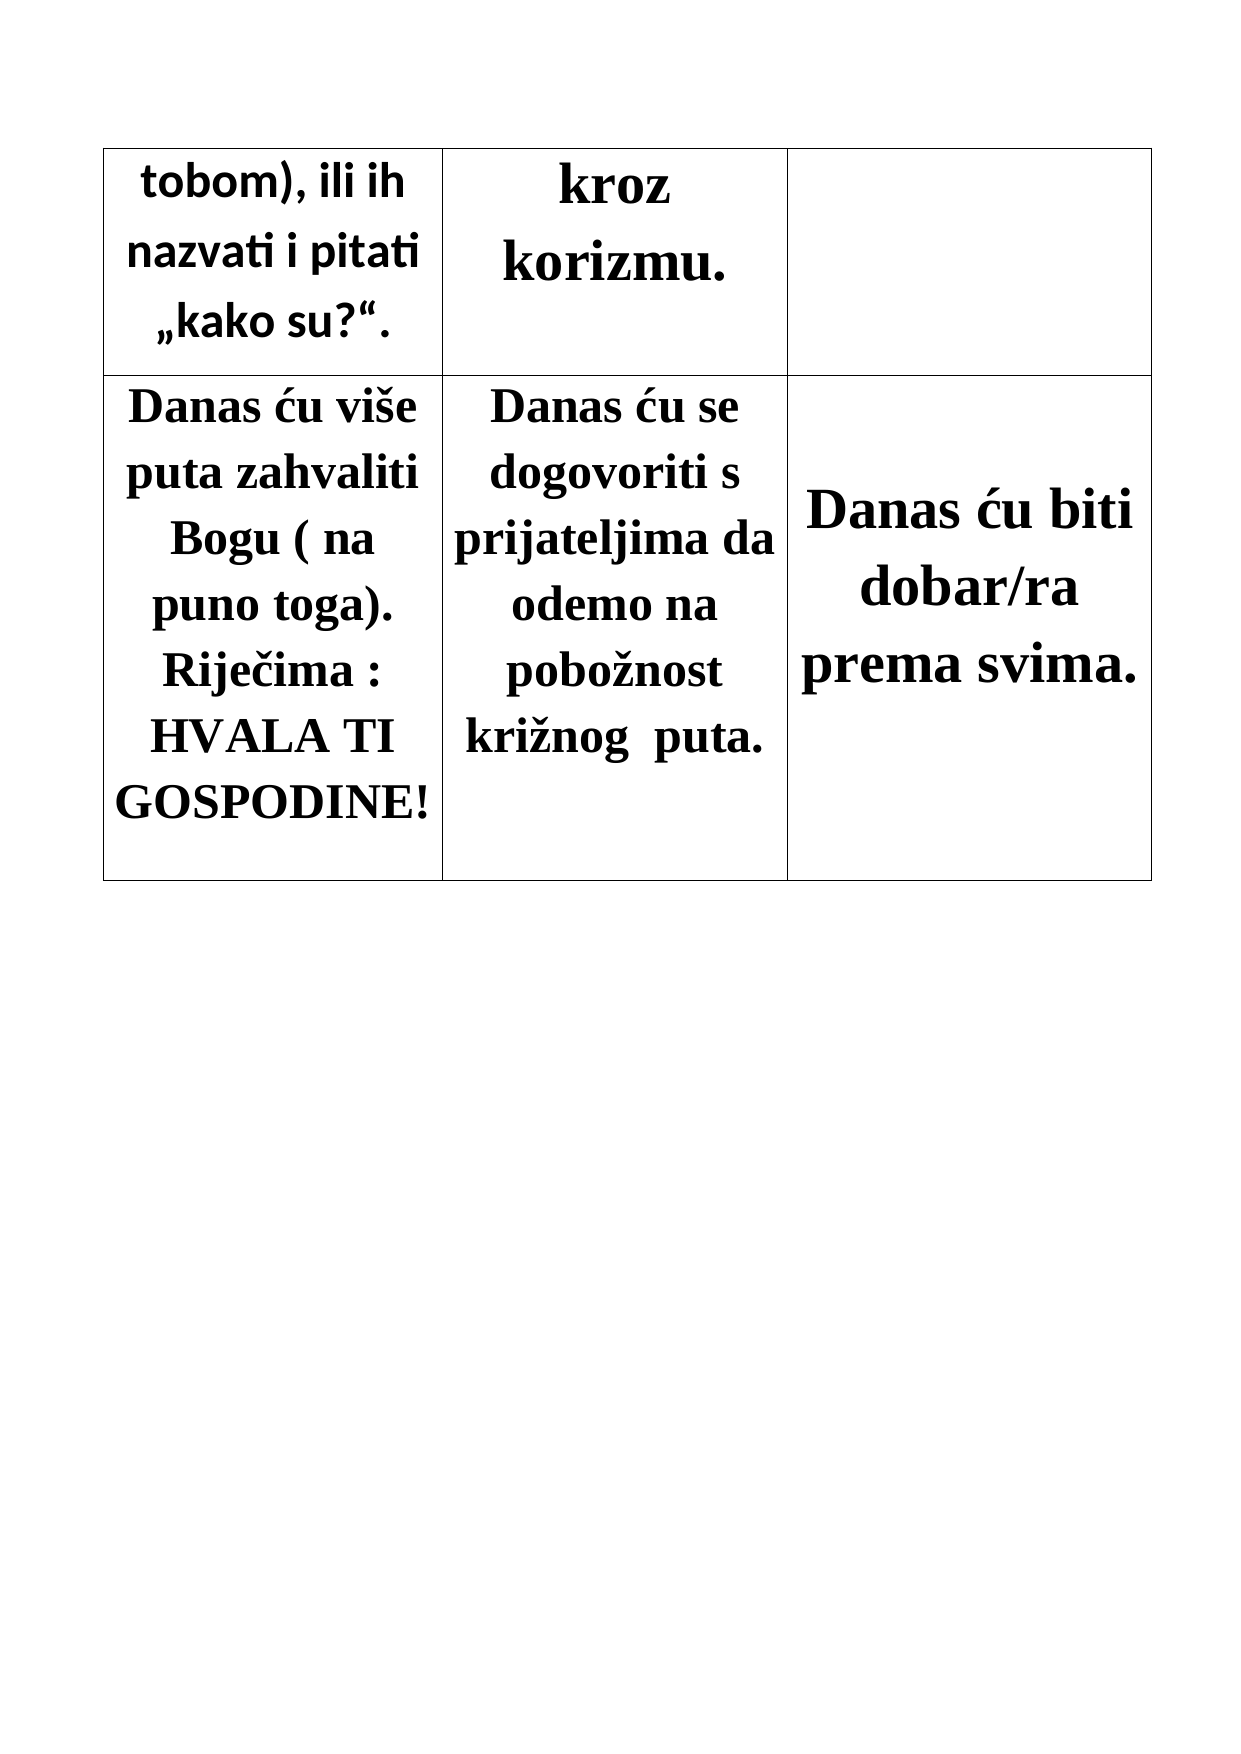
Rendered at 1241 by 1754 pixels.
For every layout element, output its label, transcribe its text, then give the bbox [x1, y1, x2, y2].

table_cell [104, 149, 442, 374]
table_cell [788, 149, 1151, 374]
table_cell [443, 149, 787, 374]
table_cell Danas ću se dogovoriti s prijateljima da odemo na pobožnost križnog puta. [443, 376, 787, 879]
table_cell Danas ću više puta zahvaliti Bogu ( na puno toga). Riječima : HVALA TI GOSPODINE! [104, 376, 442, 879]
table_cell Danas ću biti dobar/ra prema svima. [788, 376, 1151, 879]
